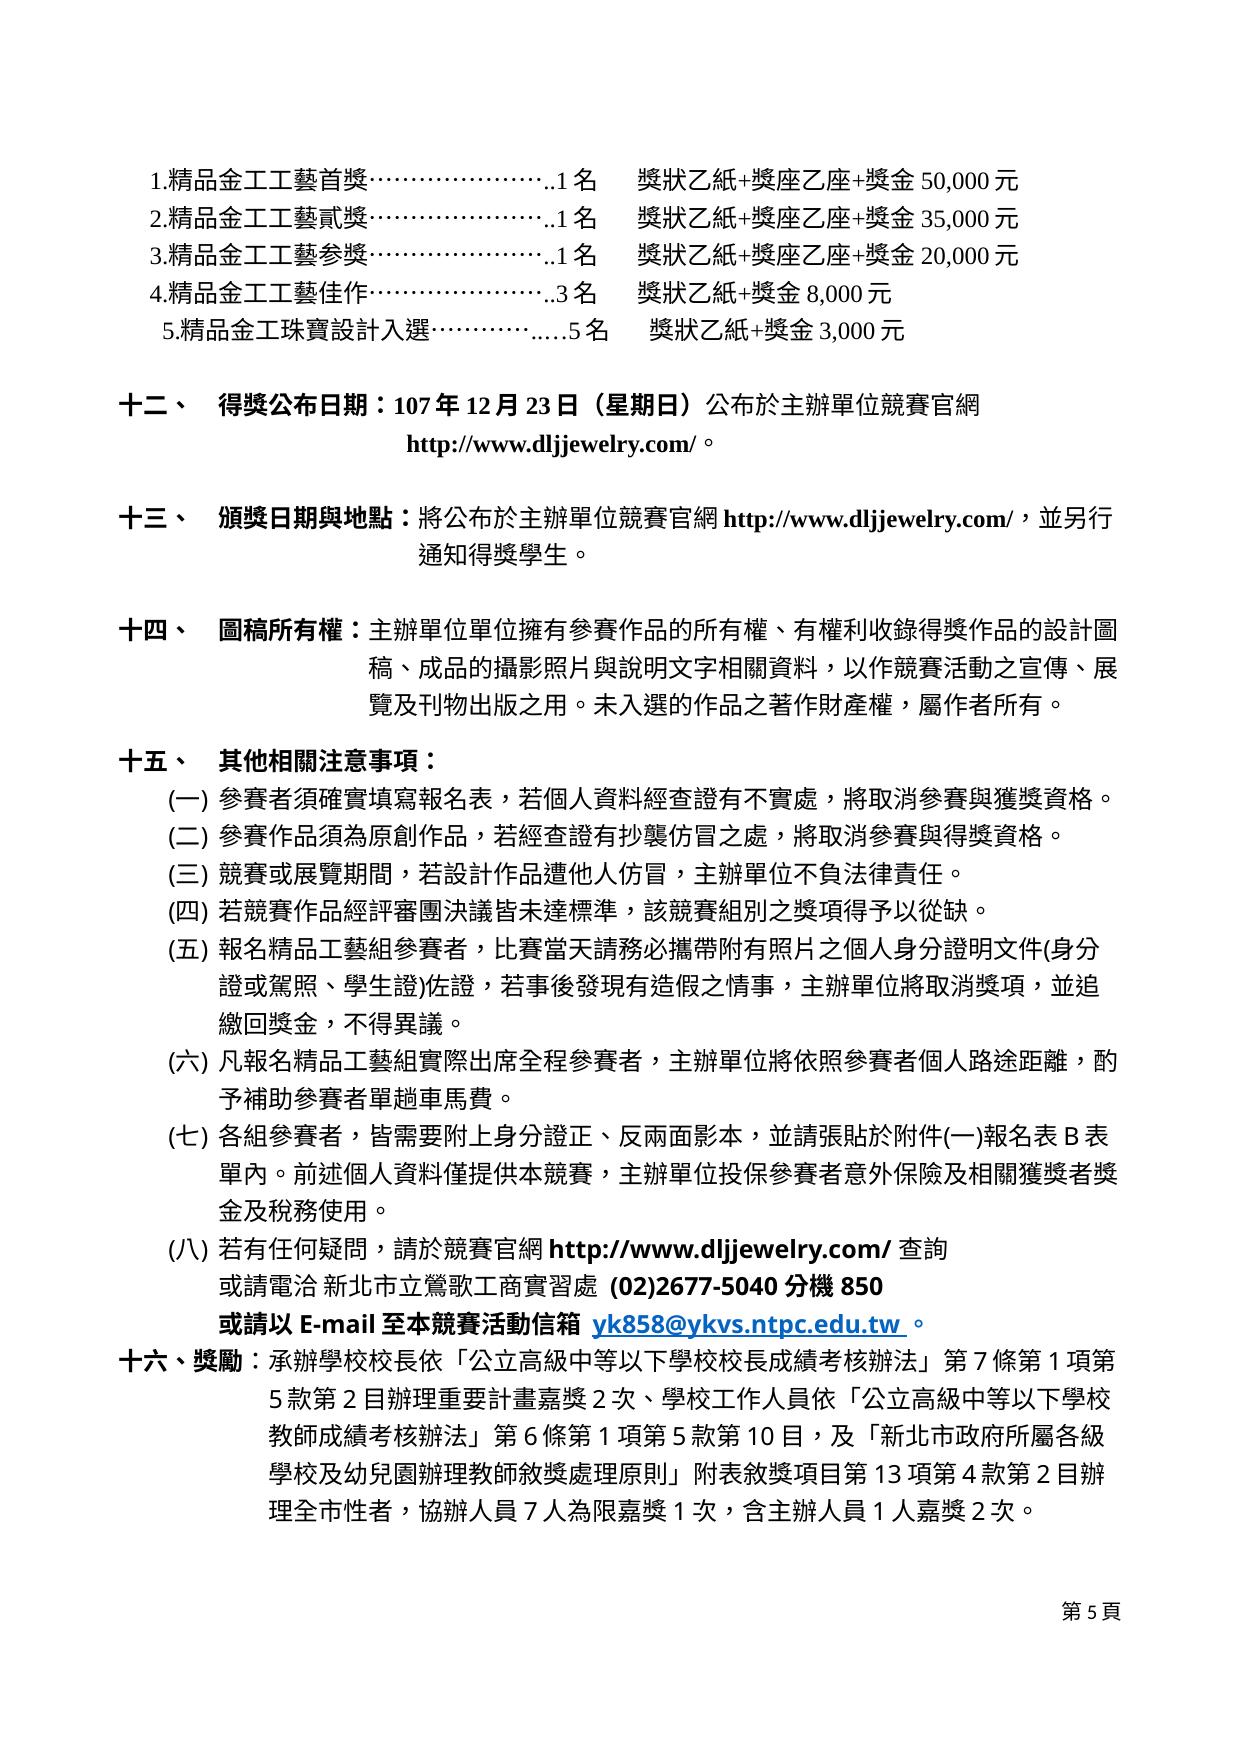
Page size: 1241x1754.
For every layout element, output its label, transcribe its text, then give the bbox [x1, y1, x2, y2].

list 競賽或展覽期間，若設計作品遭他人仿冒，主辦單位不負法律責任。 [168, 854, 1122, 891]
list 凡報名精品工藝組實際出席全程參賽者，主辦單位將依照參賽者個人路途距離，酌予補助參賽者單趟車馬費。 [168, 1041, 1122, 1116]
list 通知得獎學生。 [168, 535, 1122, 572]
list 頒獎日期與地點：將公布於主辦單位競賽官網http://www.dljjewelry.com/，並另行 [118, 497, 1122, 535]
list 各組參賽者，皆需要附上身分證正、反兩面影本，並請張貼於附件(一)報名表B表單內。前述個人資料僅提供本競賽，主辦單位投保參賽者意外保險及相關獲獎者獎金及稅務使用。 [168, 1116, 1122, 1229]
list 稿、成品的攝影照片與說明文字相關資料，以作競賽活動之宣傳、展覽及刊物出版之用。未入選的作品之著作財產權，屬作者所有。 [368, 647, 1122, 722]
list 圖稿所有權：主辦單位單位擁有參賽作品的所有權、有權利收錄得獎作品的設計圖 [118, 610, 1122, 647]
list 若競賽作品經評審團決議皆未達標準，該競賽組別之獎項得予以從缺。 [168, 891, 1122, 929]
list 報名精品工藝組參賽者，比賽當天請務必攜帶附有照片之個人身分證明文件(身分證或駕照、學生證)佐證，若事後發現有造假之情事，主辦單位將取消獎項，並追繳回獎金，不得異議。 [168, 929, 1122, 1041]
text 2.精品金工工藝貳獎…………………..1名 獎狀乙紙+獎座乙座+獎金35,000元 [118, 197, 1122, 235]
text 3.精品金工工藝参獎…………………..1名 獎狀乙紙+獎座乙座+獎金20,000元 [118, 235, 1122, 272]
list 其他相關注意事項： [118, 741, 1122, 779]
list 參賽者須確實填寫報名表，若個人資料經查證有不實處，將取消參賽與獲獎資格。 [168, 779, 1122, 816]
list 若有任何疑問，請於競賽官網http://www.dljjewelry.com/ 查詢 [168, 1229, 1122, 1266]
text 1.精品金工工藝首獎…………………..1名 獎狀乙紙+獎座乙座+獎金50,000元 [118, 160, 1122, 197]
list 或請電洽 新北市立鶯歌工商實習處 (02)2677-5040 分機 850 [218, 1266, 1122, 1304]
text 4.精品金工工藝佳作…………………..3名 獎狀乙紙+獎金8,000元 [118, 272, 1122, 310]
list 或請以 E-mail至本競賽活動信箱 yk858@ykvs.ntpc.edu.tw 。 [218, 1304, 1122, 1341]
text 十六、獎勵：承辦學校校長依「公立高級中等以下學校校長成績考核辦法」第7條第1項第5款第2目辦理重要計畫嘉獎2次、學校工作人員依「公立高級中等以下學校教師成績考核辦法」第6條第1項第5款第10目，及「新北市政府所屬各級學校及幼兒園辦理教師敘獎處理原則」附表敘獎項目第13項第4款第2目辦理全市性者，協辦人員7人為限嘉獎1次，含主辦人員1人嘉獎2次。 [118, 1341, 1122, 1529]
list 參賽作品須為原創作品，若經查證有抄襲仿冒之處，將取消參賽與得獎資格。 [168, 816, 1122, 854]
list 得獎公布日期：107年12月23日（星期日）公布於主辦單位競賽官網 [118, 385, 1122, 422]
list http://www.dljjewelry.com/。 [168, 422, 1122, 460]
text 5.精品金工珠寶設計入選…………..…5名 獎狀乙紙+獎金3,000元 [118, 310, 1122, 347]
